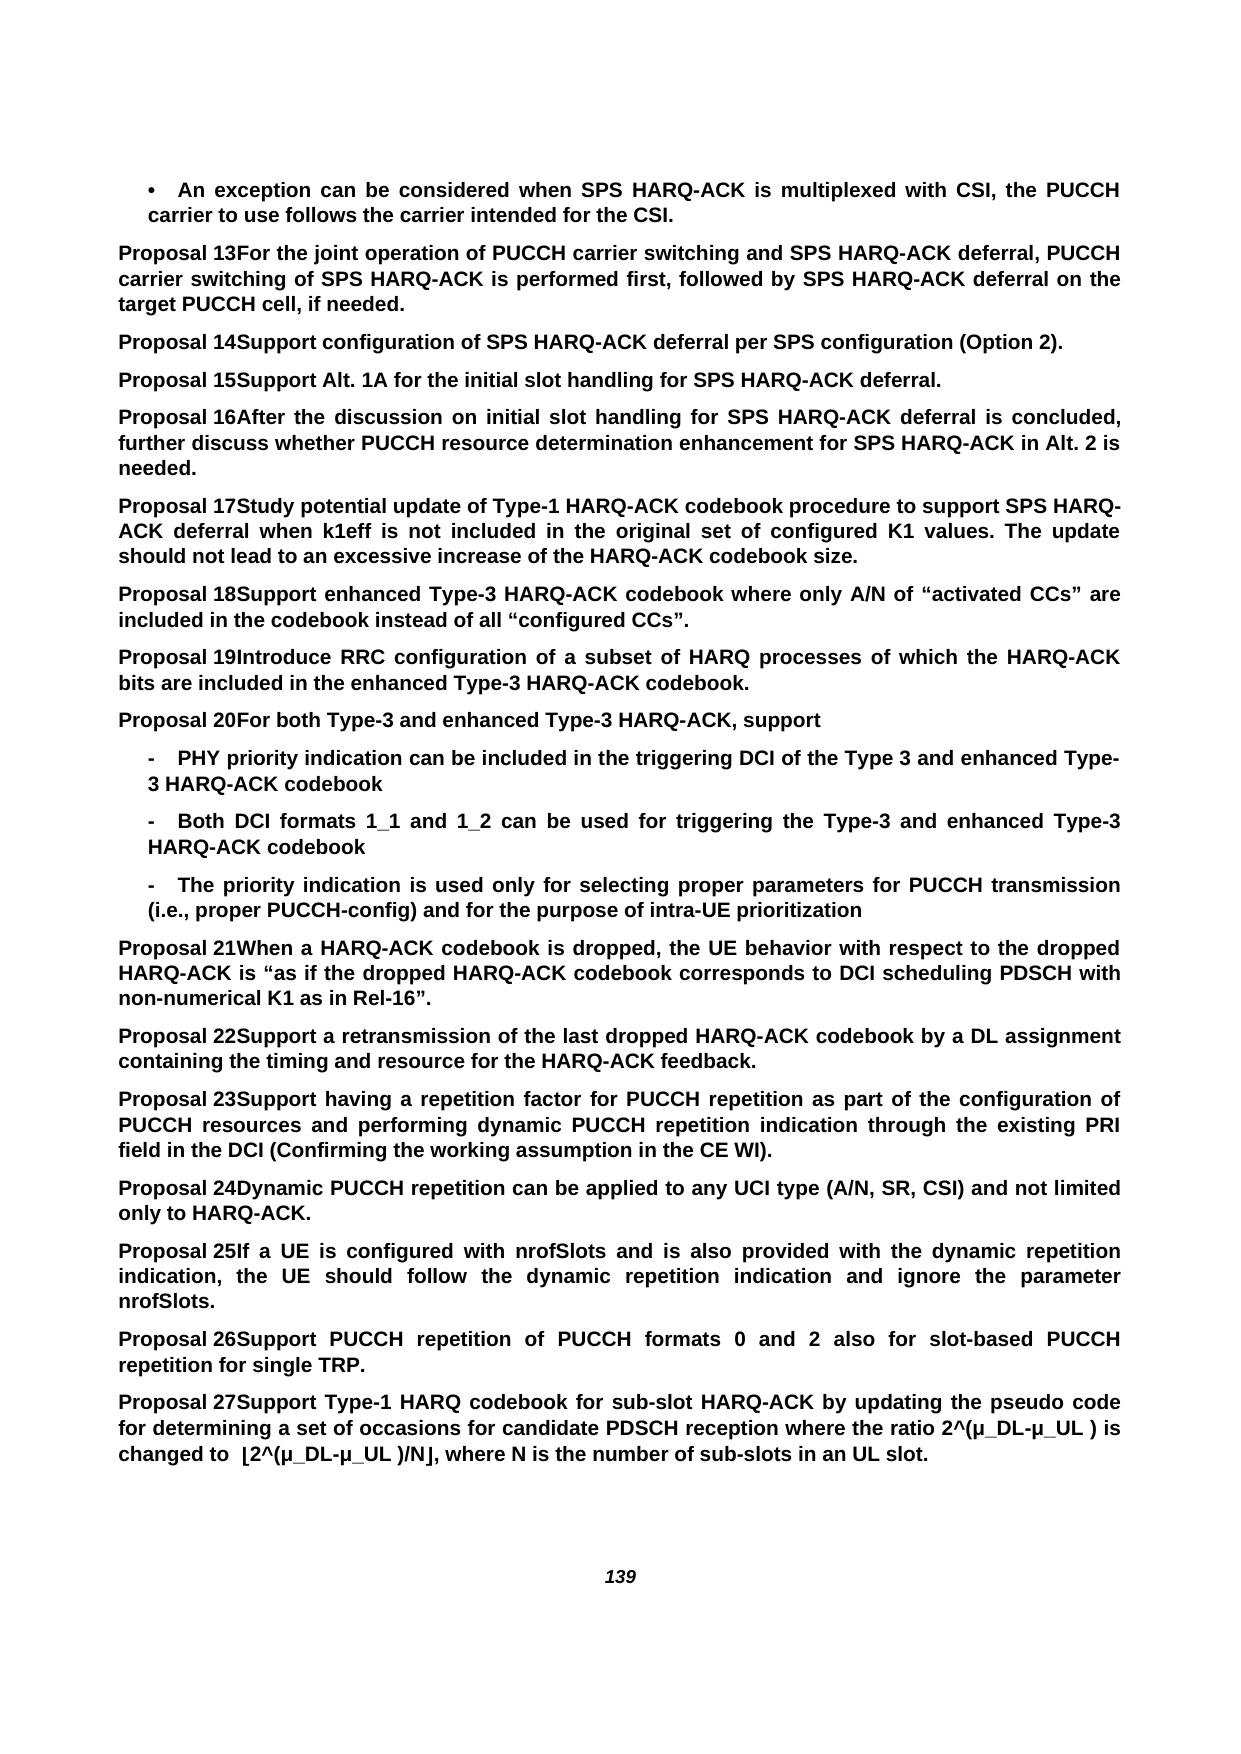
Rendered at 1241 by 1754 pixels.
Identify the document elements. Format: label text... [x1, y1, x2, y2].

text Proposal 19 Introduce RRC configuration of a subset of HARQ processes of which the HARQ-ACK bits are included in the enhanced Type-3 HARQ-ACK codebook. [118, 645, 1122, 694]
text - The priority indication is used only for selecting proper parameters for PUCCH transmission (i.e., proper PUCCH-config) and for the purpose of intra-UE prioritization [148, 872, 1122, 922]
text Proposal 15 Support Alt. 1A for the initial slot handling for SPS HARQ-ACK deferral. [118, 367, 1122, 391]
text Proposal 21 When a HARQ-ACK codebook is dropped, the UE behavior with respect to the dropped HARQ-ACK is “as if the dropped HARQ-ACK codebook corresponds to DCI scheduling PDSCH with non-numerical K1 as in Rel-16”. [118, 936, 1122, 1010]
text Proposal 14 Support configuration of SPS HARQ-ACK deferral per SPS configuration (Option 2). [118, 329, 1122, 353]
text Proposal 18 Support enhanced Type-3 HARQ-ACK codebook where only A/N of “activated CCs” are included in the codebook instead of all “configured CCs”. [118, 582, 1122, 631]
text Proposal 22 Support a retransmission of the last dropped HARQ-ACK codebook by a DL assignment containing the timing and resource for the HARQ-ACK feedback. [118, 1024, 1122, 1073]
text Proposal 20 For both Type-3 and enhanced Type-3 HARQ-ACK, support [118, 708, 1122, 732]
text • An exception can be considered when SPS HARQ-ACK is multiplexed with CSI, the PUCCH carrier to use follows the carrier intended for the CSI. [148, 178, 1122, 227]
text - Both DCI formats 1_1 and 1_2 can be used for triggering the Type-3 and enhanced Type-3 HARQ-ACK codebook [148, 809, 1122, 858]
text Proposal 27 Support Type-1 HARQ codebook for sub-slot HARQ-ACK by updating the pseudo code for determining a set of occasions for candidate PDSCH reception where the ratio 2^(μ_DL-μ_UL ) is changed to ⌊2^(μ_DL-μ_UL )/N⌋, where N is the number of sub-slots in an UL slot. [118, 1390, 1122, 1466]
text Proposal 25 If a UE is configured with nrofSlots and is also provided with the dynamic repetition indication, the UE should follow the dynamic repetition indication and ignore the parameter nrofSlots. [118, 1239, 1122, 1313]
text Proposal 17 Study potential update of Type-1 HARQ-ACK codebook procedure to support SPS HARQ-ACK deferral when k1eff is not included in the original set of configured K1 values. The update should not lead to an excessive increase of the HARQ-ACK codebook size. [118, 494, 1122, 568]
text Proposal 26 Support PUCCH repetition of PUCCH formats 0 and 2 also for slot-based PUCCH repetition for single TRP. [118, 1327, 1122, 1376]
text Proposal 13 For the joint operation of PUCCH carrier switching and SPS HARQ-ACK deferral, PUCCH carrier switching of SPS HARQ-ACK is performed first, followed by SPS HARQ-ACK deferral on the target PUCCH cell, if needed. [118, 241, 1122, 316]
text - PHY priority indication can be included in the triggering DCI of the Type 3 and enhanced Type-3 HARQ-ACK codebook [148, 746, 1122, 795]
text Proposal 24 Dynamic PUCCH repetition can be applied to any UCI type (A/N, SR, CSI) and not limited only to HARQ-ACK. [118, 1176, 1122, 1225]
text Proposal 23 Support having a repetition factor for PUCCH repetition as part of the configuration of PUCCH resources and performing dynamic PUCCH repetition indication through the existing PRI field in the DCI (Confirming the working assumption in the CE WI). [118, 1087, 1122, 1162]
text Proposal 16 After the discussion on initial slot handling for SPS HARQ-ACK deferral is concluded, further discuss whether PUCCH resource determination enhancement for SPS HARQ-ACK in Alt. 2 is needed. [118, 405, 1122, 480]
